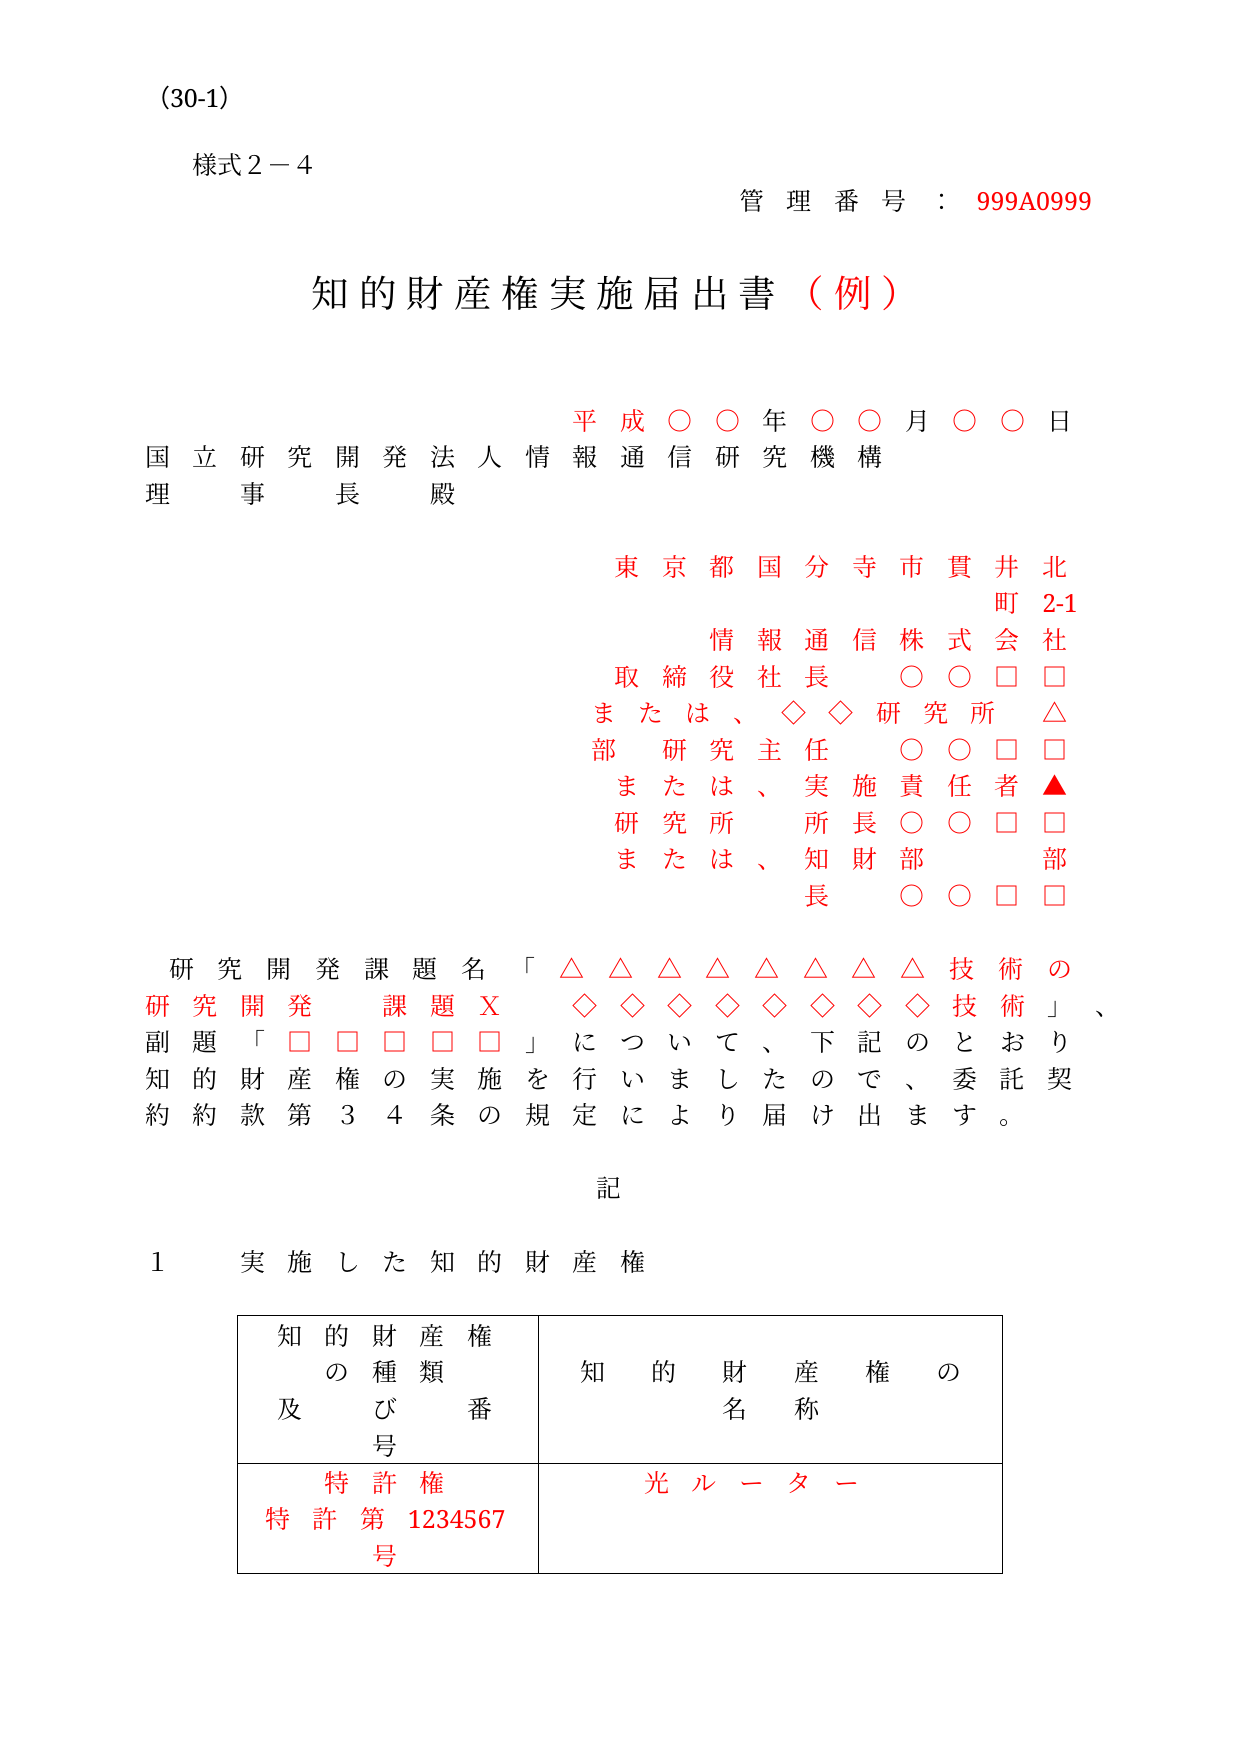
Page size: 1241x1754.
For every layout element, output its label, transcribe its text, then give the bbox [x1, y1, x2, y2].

text 東京都国分寺市貫井北町2-1 [145, 547, 1089, 620]
text 管理番号：999A0999 [145, 182, 1095, 218]
text 情報通信株式会社 [145, 620, 1089, 657]
text 様式２－４ [145, 146, 1095, 182]
text １ 実施した知的財産権 [145, 1242, 1095, 1278]
text 平成○○年○○月○○日 [145, 401, 1095, 438]
text または、◇◇研究所 △部 研究主任 ○○□□ [145, 693, 1089, 767]
text または、知財部 部長 ○○□□ [145, 840, 1089, 913]
table_cell 特許権 特許第1234567号 [238, 1464, 538, 1573]
text 研究開発課題名「△△△△△△△△技術の研究開発 課題Ｘ ◇◇◇◇◇◇◇◇技術」、副題「□□□□□」について、下記のとおり知的財産権の実施を行いましたので、委託契約約款第３４条の規定により届け出ます。 [145, 949, 1095, 1132]
text 記 [145, 1169, 1095, 1205]
text または、実施責任者▲研究所 所長○○□□ [145, 767, 1089, 840]
table_cell 光ルーター [539, 1464, 1002, 1573]
text 知的財産権実施届出書（例） [145, 255, 1095, 328]
text 理 事 長 殿 [145, 474, 1095, 511]
table_header 知 的 財 産 権 の 名 称 [539, 1316, 1002, 1462]
text 取締役社長 ○○□□ [145, 657, 1089, 693]
text 国立研究開発法人情報通信研究機構 [145, 438, 1095, 474]
table_header 知的財産権の種類 及 び 番 号 [238, 1316, 538, 1462]
